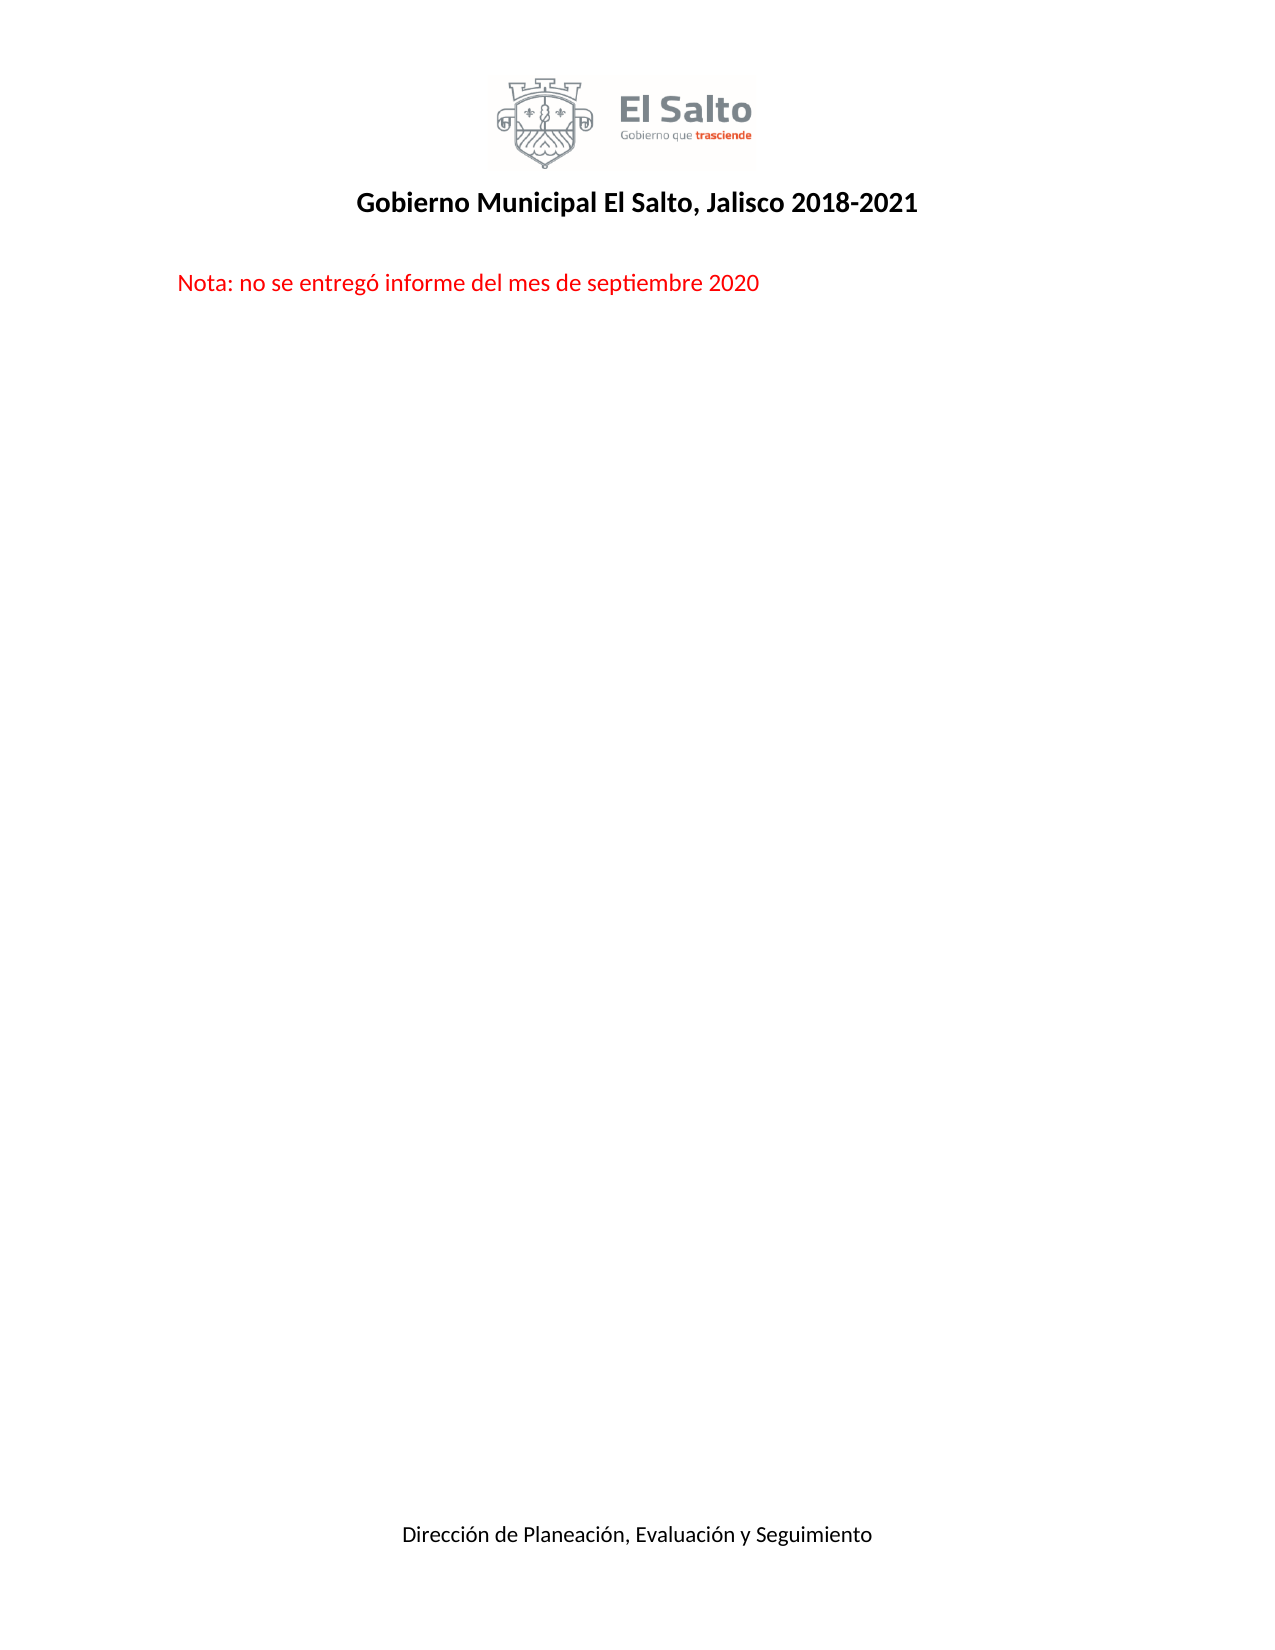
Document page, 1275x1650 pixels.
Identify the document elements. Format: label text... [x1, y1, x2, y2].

picture [487, 75, 757, 171]
text Nota: no se entregó informe del mes de septiembre 2020 [177, 267, 1098, 298]
